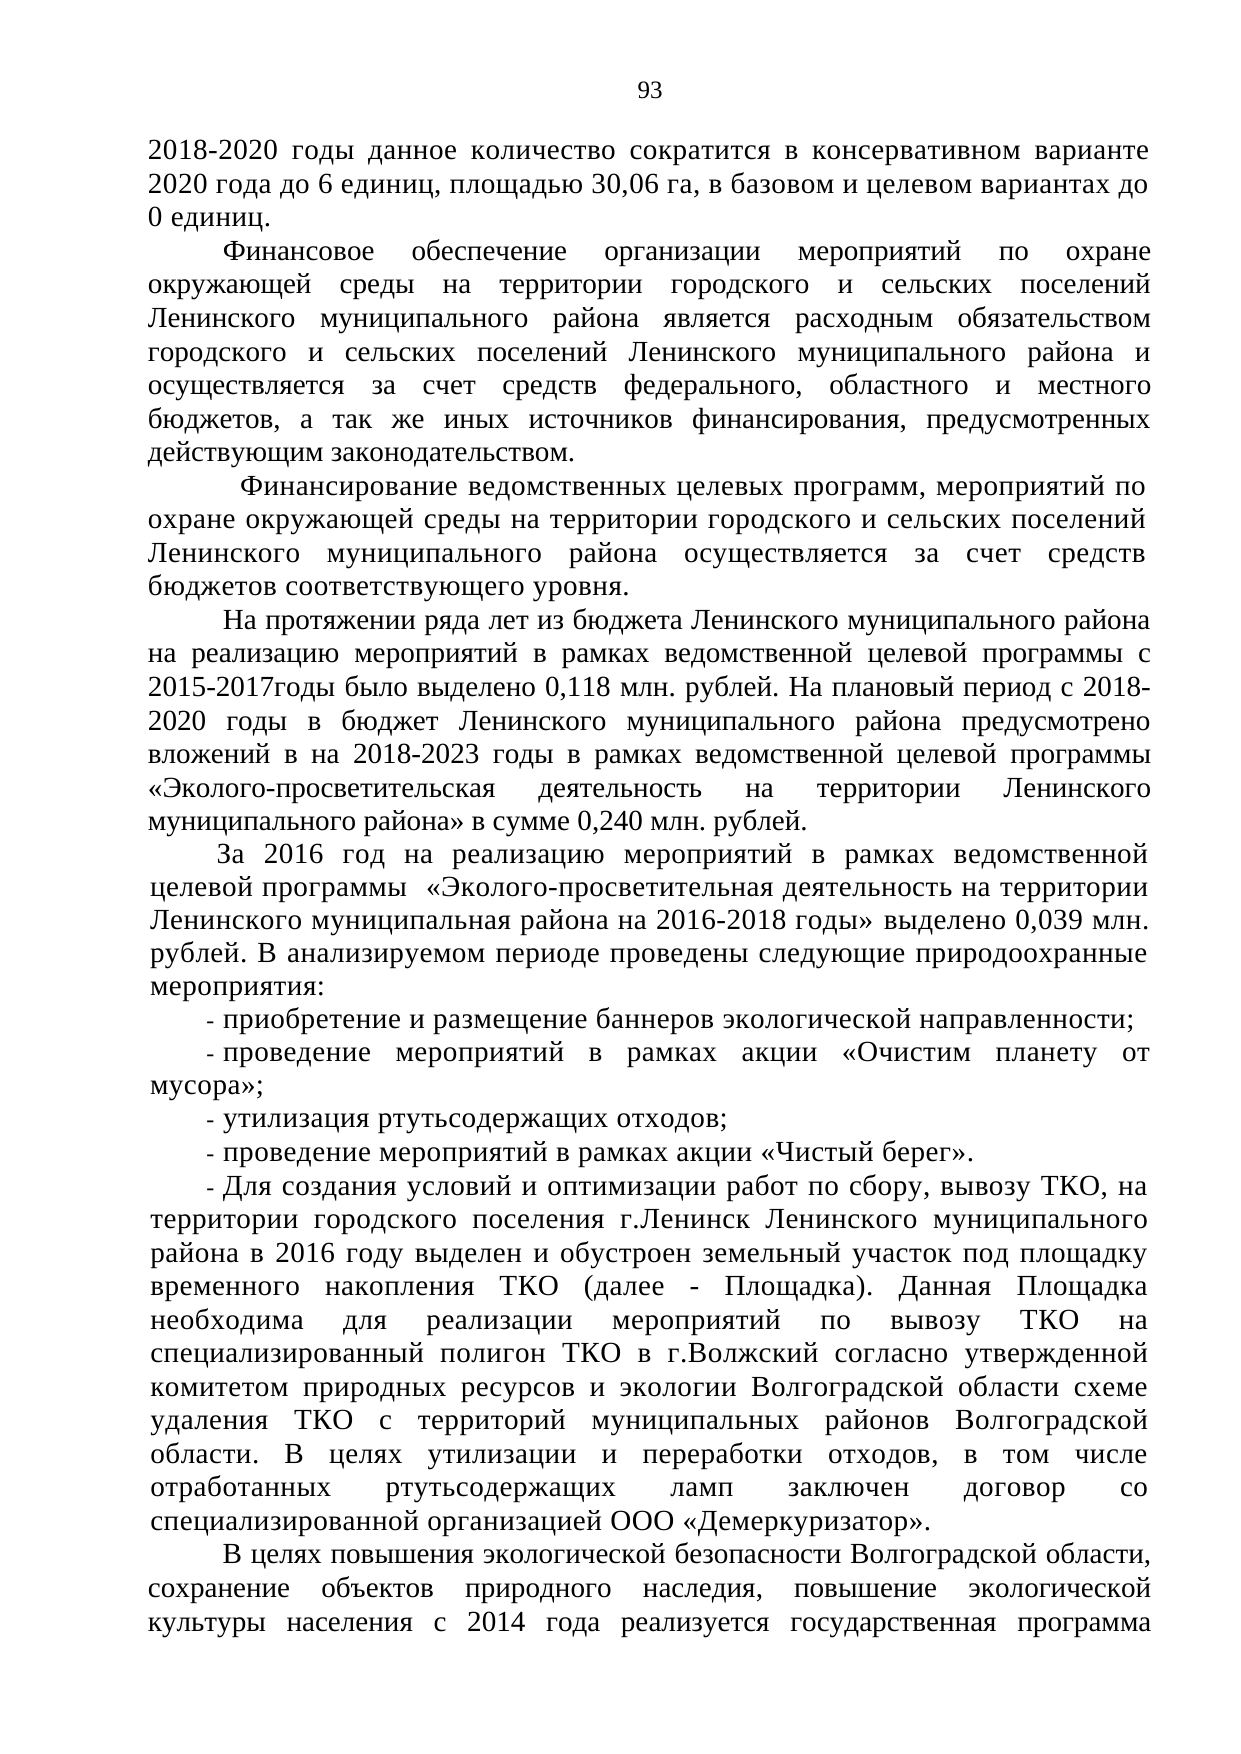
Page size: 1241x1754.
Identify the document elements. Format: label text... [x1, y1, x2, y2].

text На протяжении ряда лет из бюджета Ленинского муниципального района на реализацию мероприятий в рамках ведомственной целевой программы с 2015-2017годы было выделено 0,118 млн. рублей. На плановый период с 2018-2020 годы в бюджет Ленинского муниципального района предусмотрено вложений в на 2018-2023 годы в рамках ведомственной целевой программы «Эколого-просветительская деятельность на территории Ленинского муниципального района» в сумме 0,240 млн. рублей. [148, 602, 1152, 837]
subtitle Финансовое обеспечение организации мероприятий по охране окружающей среды на территории городского и сельских поселений Ленинского муниципального района является расходным обязательством городского и сельских поселений Ленинского муниципального района и осуществляется за счет средств федерального, областного и местного бюджетов, а так же иных источников финансирования, предусмотренных действующим законодательством. [148, 233, 1152, 468]
list проведение мероприятий в рамках акции «Чистый берег». [150, 1134, 1152, 1168]
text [148, 1537, 1152, 1637]
text За 2016 год на реализацию мероприятий в рамках ведомственной целевой программы «Эколого-просветительная деятельность на территории Ленинского муниципальная района на 2016-2018 годы» выделено 0,039 млн. рублей. В анализируемом периоде проведены следующие природоохранные мероприятия: [150, 837, 1150, 1002]
text Финансирование ведомственных целевых программ, мероприятий по охране окружающей среды на территории городского и сельских поселений Ленинского муниципального района осуществляется за счет средств бюджетов соответствующего уровня. [148, 468, 1148, 602]
list утилизация ртутьсодержащих отходов; [150, 1101, 1152, 1134]
list приобретение и размещение баннеров экологической направленности; [150, 1002, 1152, 1035]
list Для создания условий и оптимизации работ по сбору, вывозу ТКО, на территории городского поселения г.Ленинск Ленинского муниципального района в 2016 году выделен и обустроен земельный участок под площадку временного накопления ТКО (далее - Площадка). Данная Площадка необходима для реализации мероприятий по вывозу ТКО на специализированный полигон ТКО в г.Волжский согласно утвержденной комитетом природных ресурсов и экологии Волгоградской области схеме удаления ТКО с территорий муниципальных районов Волгоградской области. В целях утилизации и переработки отходов, в том числе отработанных ртутьсодержащих ламп заключен договор со специализированной организацией ООО «Демеркуризатор». [150, 1168, 1150, 1537]
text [148, 132, 1152, 233]
list проведение мероприятий в рамках акции «Очистим планету от мусора»; [150, 1035, 1152, 1101]
